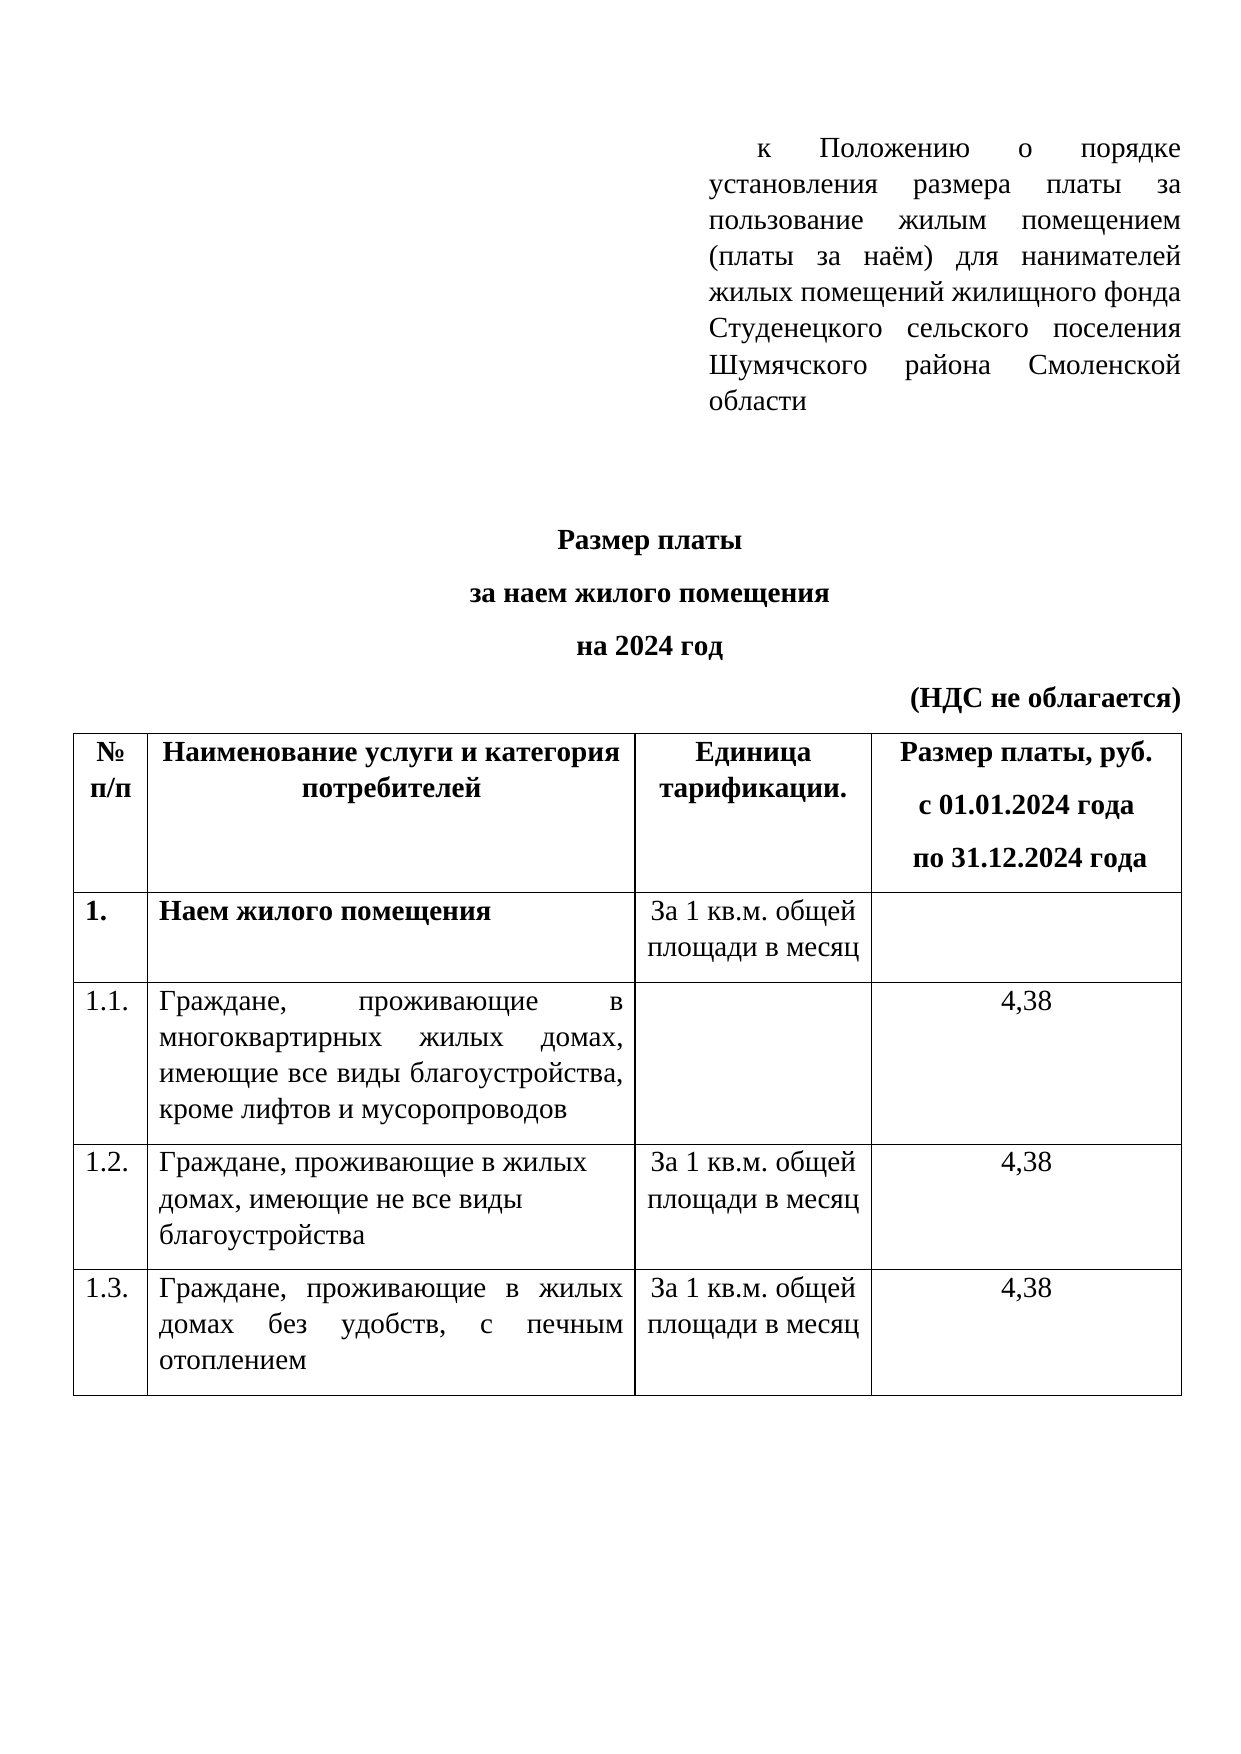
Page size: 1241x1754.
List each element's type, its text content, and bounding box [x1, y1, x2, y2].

table_cell 4,38 [872, 1145, 1181, 1269]
table_header Единица тарификации. [636, 734, 871, 892]
table_cell [636, 983, 871, 1143]
table_cell Граждане, проживающие в жилых домах, имеющие не все виды благоустройства [148, 1145, 634, 1269]
table_header Наименование услуги и категория потребителей [148, 734, 634, 892]
text (НДС не облагается) [118, 681, 1181, 714]
table_header Размер платы, руб. с 01.01.2024 года по 31.12.2024 года [872, 734, 1181, 892]
table_cell 1. [74, 893, 147, 982]
table_cell 1.1. [74, 983, 147, 1143]
table_cell 1.2. [74, 1145, 147, 1269]
text Размер платы [118, 522, 1181, 556]
table_cell Граждане, проживающие в многоквартирных жилых домах, имеющие все виды благоустройства, кроме лифтов и мусоропроводов [148, 983, 634, 1143]
table_cell Граждане, проживающие в жилых домах без удобств, с печным отоплением [148, 1270, 634, 1395]
text к Положению о порядке установления размера платы за пользование жилым помещением (платы за наём) для нанимателей жилых помещений жилищного фонда Студенецкого сельского поселения Шумячского района Смоленской области [709, 130, 1181, 416]
table_header № п/п [74, 734, 147, 892]
table_cell За 1 кв.м. общей площади в месяц [636, 893, 871, 982]
table_cell 4,38 [872, 1270, 1181, 1395]
table_cell Наем жилого помещения [148, 893, 634, 982]
table_cell За 1 кв.м. общей площади в месяц [636, 1270, 871, 1395]
table_cell 4,38 [872, 983, 1181, 1143]
table_cell За 1 кв.м. общей площади в месяц [636, 1145, 871, 1269]
text за наем жилого помещения [118, 575, 1181, 608]
table_cell [872, 893, 1181, 982]
table_cell 1.3. [74, 1270, 147, 1395]
text на 2024 год [118, 628, 1181, 661]
